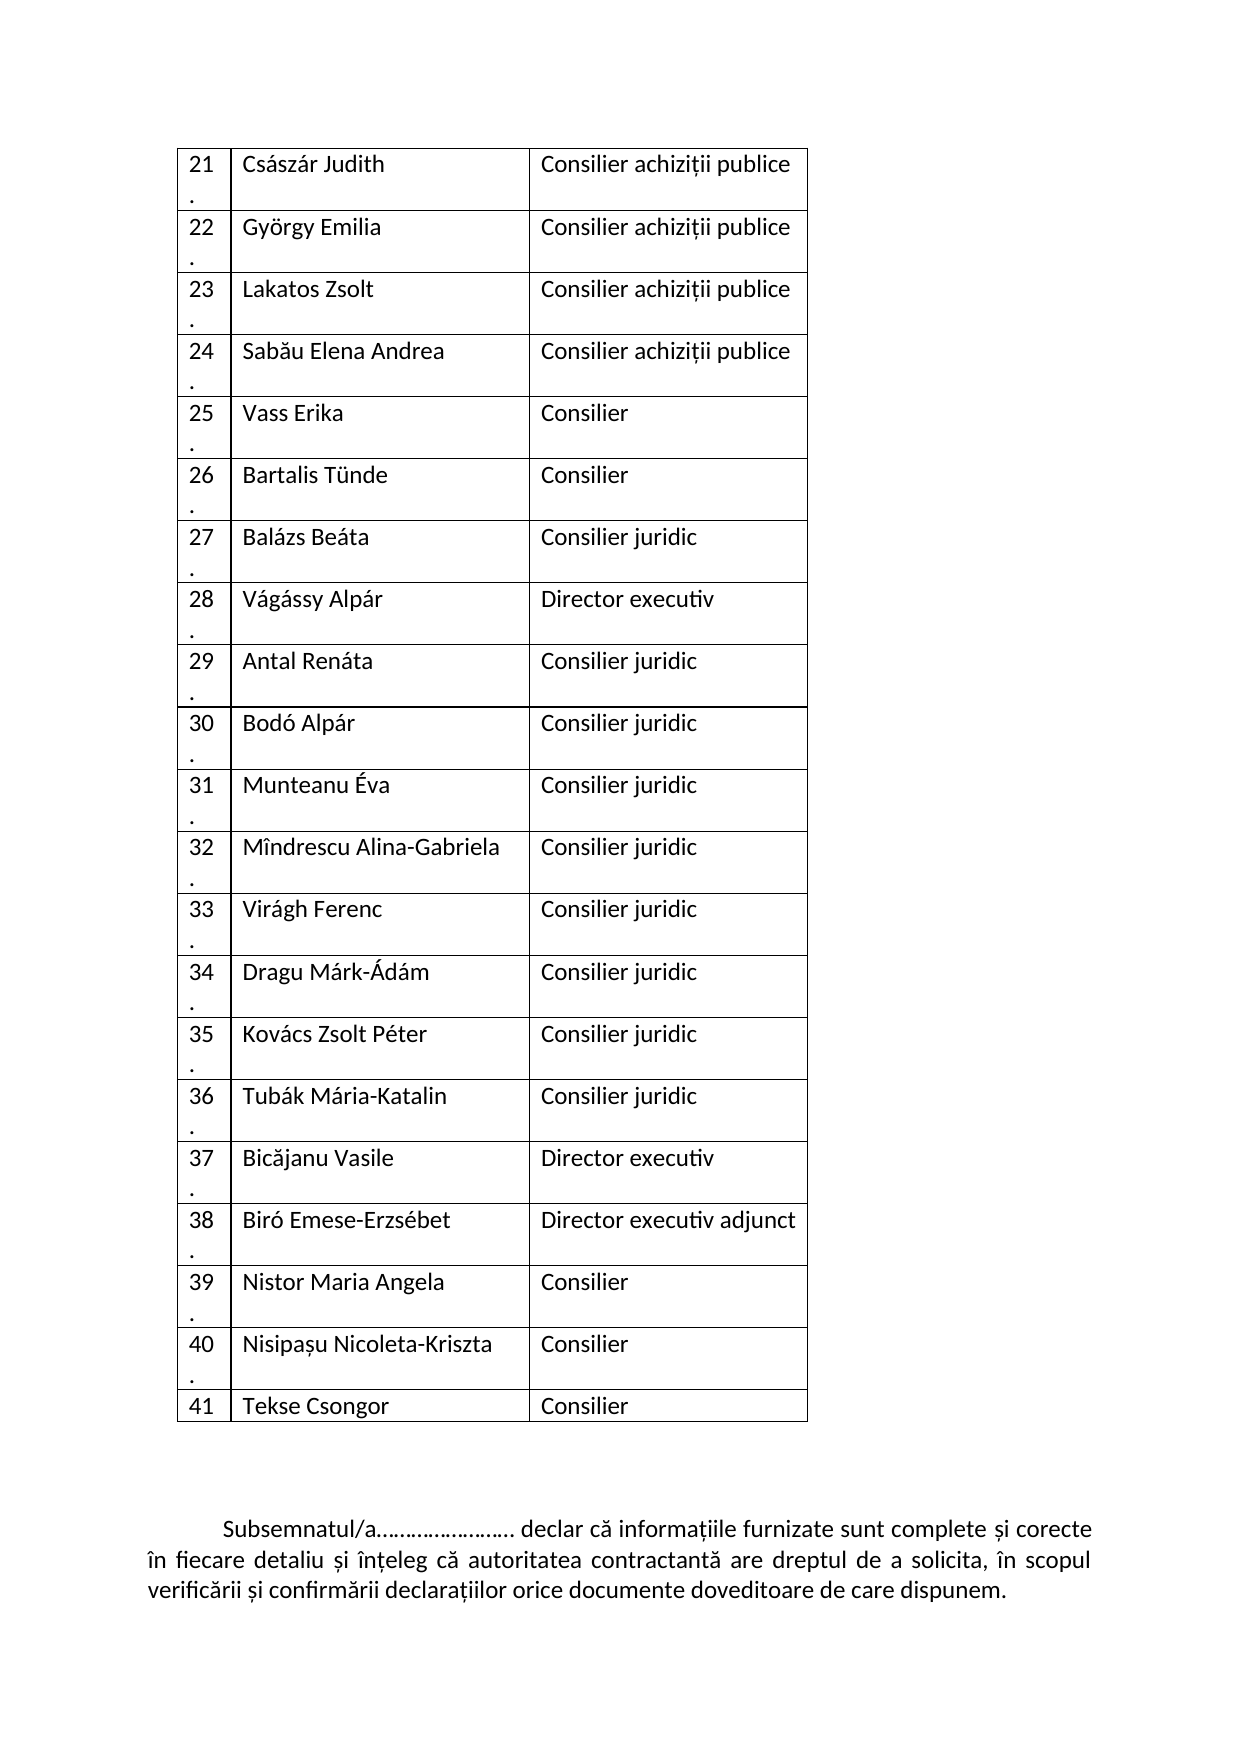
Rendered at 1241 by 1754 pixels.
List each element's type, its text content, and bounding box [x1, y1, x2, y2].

table_cell Consilier juridic [530, 645, 807, 706]
table_cell 23. [178, 273, 230, 334]
table_cell 26. [178, 459, 230, 520]
table_cell 24. [178, 335, 230, 396]
table_cell Director executiv adjunct [530, 1204, 807, 1265]
table_cell Mîndrescu Alina-Gabriela [232, 832, 529, 893]
table_cell Kovács Zsolt Péter [232, 1018, 529, 1079]
table_cell Vass Erika [232, 397, 529, 458]
table_cell Consilier juridic [530, 832, 807, 893]
table_cell 40. [178, 1328, 230, 1389]
table_cell Antal Renáta [232, 645, 529, 706]
table_cell 36. [178, 1080, 230, 1141]
table_cell 31. [178, 770, 230, 831]
table_cell Lakatos Zsolt [232, 273, 529, 334]
table_cell Császár Judith [232, 149, 529, 210]
table_cell Consilier juridic [530, 521, 807, 582]
table_cell György Emilia [232, 211, 529, 272]
table_cell 38. [178, 1204, 230, 1265]
table_cell 34. [178, 956, 230, 1017]
table_cell Consilier [530, 397, 807, 458]
table_cell Tubák Mária-Katalin [232, 1080, 529, 1141]
table_cell Consilier achiziții publice [530, 273, 807, 334]
table_cell Bodó Alpár [232, 708, 529, 768]
table_cell Tekse Csongor [232, 1390, 529, 1421]
table_cell Munteanu Éva [232, 770, 529, 831]
table_cell Director executiv [530, 1142, 807, 1203]
table_cell 29. [178, 645, 230, 706]
table_cell 28. [178, 583, 230, 644]
table_cell Bartalis Tünde [232, 459, 529, 520]
table_cell Consilier juridic [530, 770, 807, 831]
table_cell 35. [178, 1018, 230, 1079]
table_cell Consilier [530, 1266, 807, 1327]
table_cell Consilier juridic [530, 956, 807, 1017]
table_cell Balázs Beáta [232, 521, 529, 582]
table_cell 39. [178, 1266, 230, 1327]
table_cell Sabău Elena Andrea [232, 335, 529, 396]
table_cell Nisipașu Nicoleta-Kriszta [232, 1328, 529, 1389]
table_cell Virágh Ferenc [232, 894, 529, 955]
text Subsemnatul/a…………………… declar că informaţiile furnizate sunt complete şi corecte în fiecare detaliu şi înţeleg că autoritatea contractantă are dreptul de a solicita, în scopul verificării şi confirmării declaraţiilor orice documente doveditoare de care dispunem. [148, 1513, 1093, 1605]
table_cell 37. [178, 1142, 230, 1203]
table_cell Director executiv [530, 583, 807, 644]
table_cell Consilier juridic [530, 708, 807, 768]
table_cell Consilier [530, 459, 807, 520]
table_cell Biró Emese-Erzsébet [232, 1204, 529, 1265]
table_cell Bicăjanu Vasile [232, 1142, 529, 1203]
table_cell 22. [178, 211, 230, 272]
table_cell Consilier juridic [530, 894, 807, 955]
table_cell 30. [178, 708, 230, 768]
table_cell 21. [178, 149, 230, 210]
table_cell Vágássy Alpár [232, 583, 529, 644]
table_cell Consilier juridic [530, 1080, 807, 1141]
table_cell Consilier achiziții publice [530, 211, 807, 272]
table_cell Consilier [530, 1328, 807, 1389]
table_cell Dragu Márk-Ádám [232, 956, 529, 1017]
table_cell Consilier juridic [530, 1018, 807, 1079]
table_cell Consilier [530, 1390, 807, 1421]
table_cell Consilier achiziții publice [530, 149, 807, 210]
table_cell 25. [178, 397, 230, 458]
table_cell 33. [178, 894, 230, 955]
table_cell 41 [178, 1390, 230, 1421]
table_cell Consilier achiziții publice [530, 335, 807, 396]
table_cell Nistor Maria Angela [232, 1266, 529, 1327]
table_cell 32. [178, 832, 230, 893]
table_cell 27. [178, 521, 230, 582]
